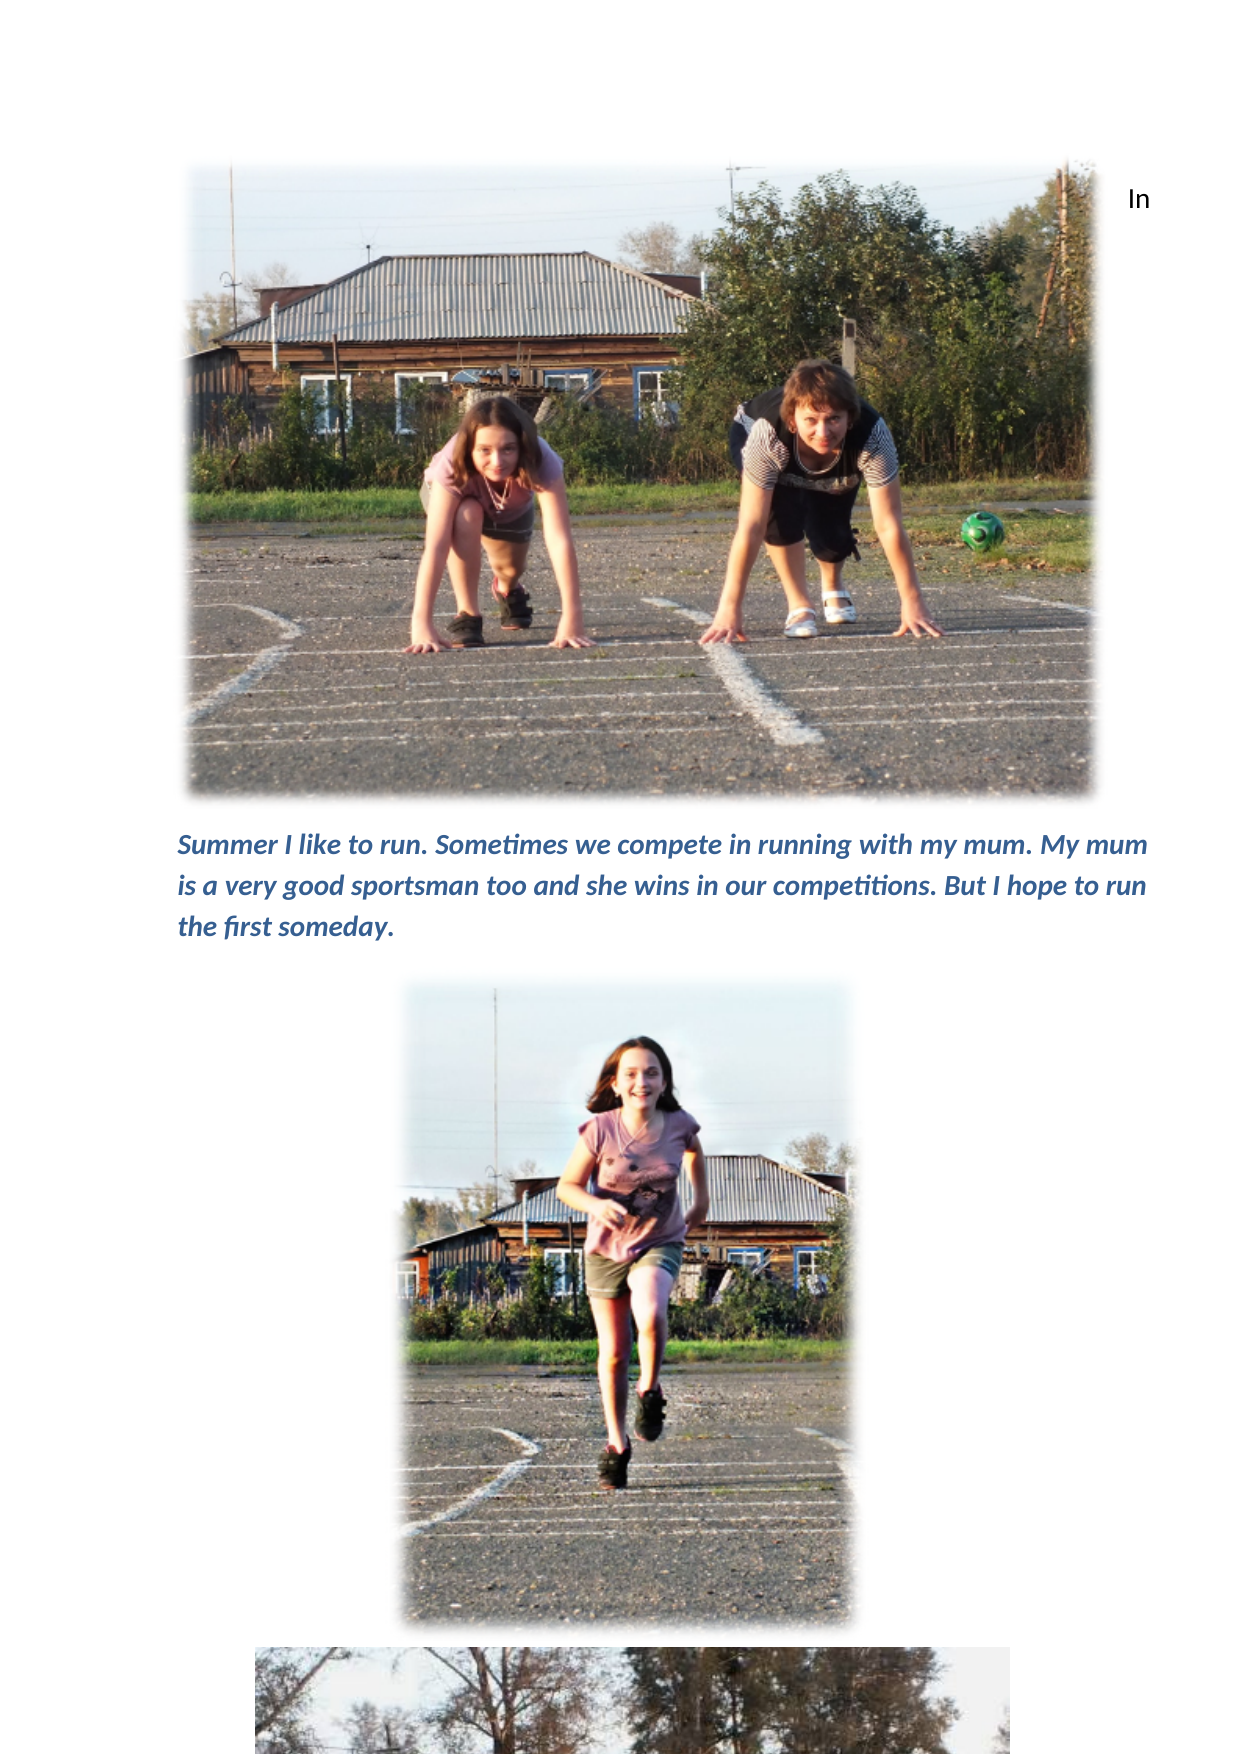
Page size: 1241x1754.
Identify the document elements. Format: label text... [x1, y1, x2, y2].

picture [173, 153, 1108, 809]
picture [255, 1647, 1010, 1754]
picture [385, 965, 869, 1641]
